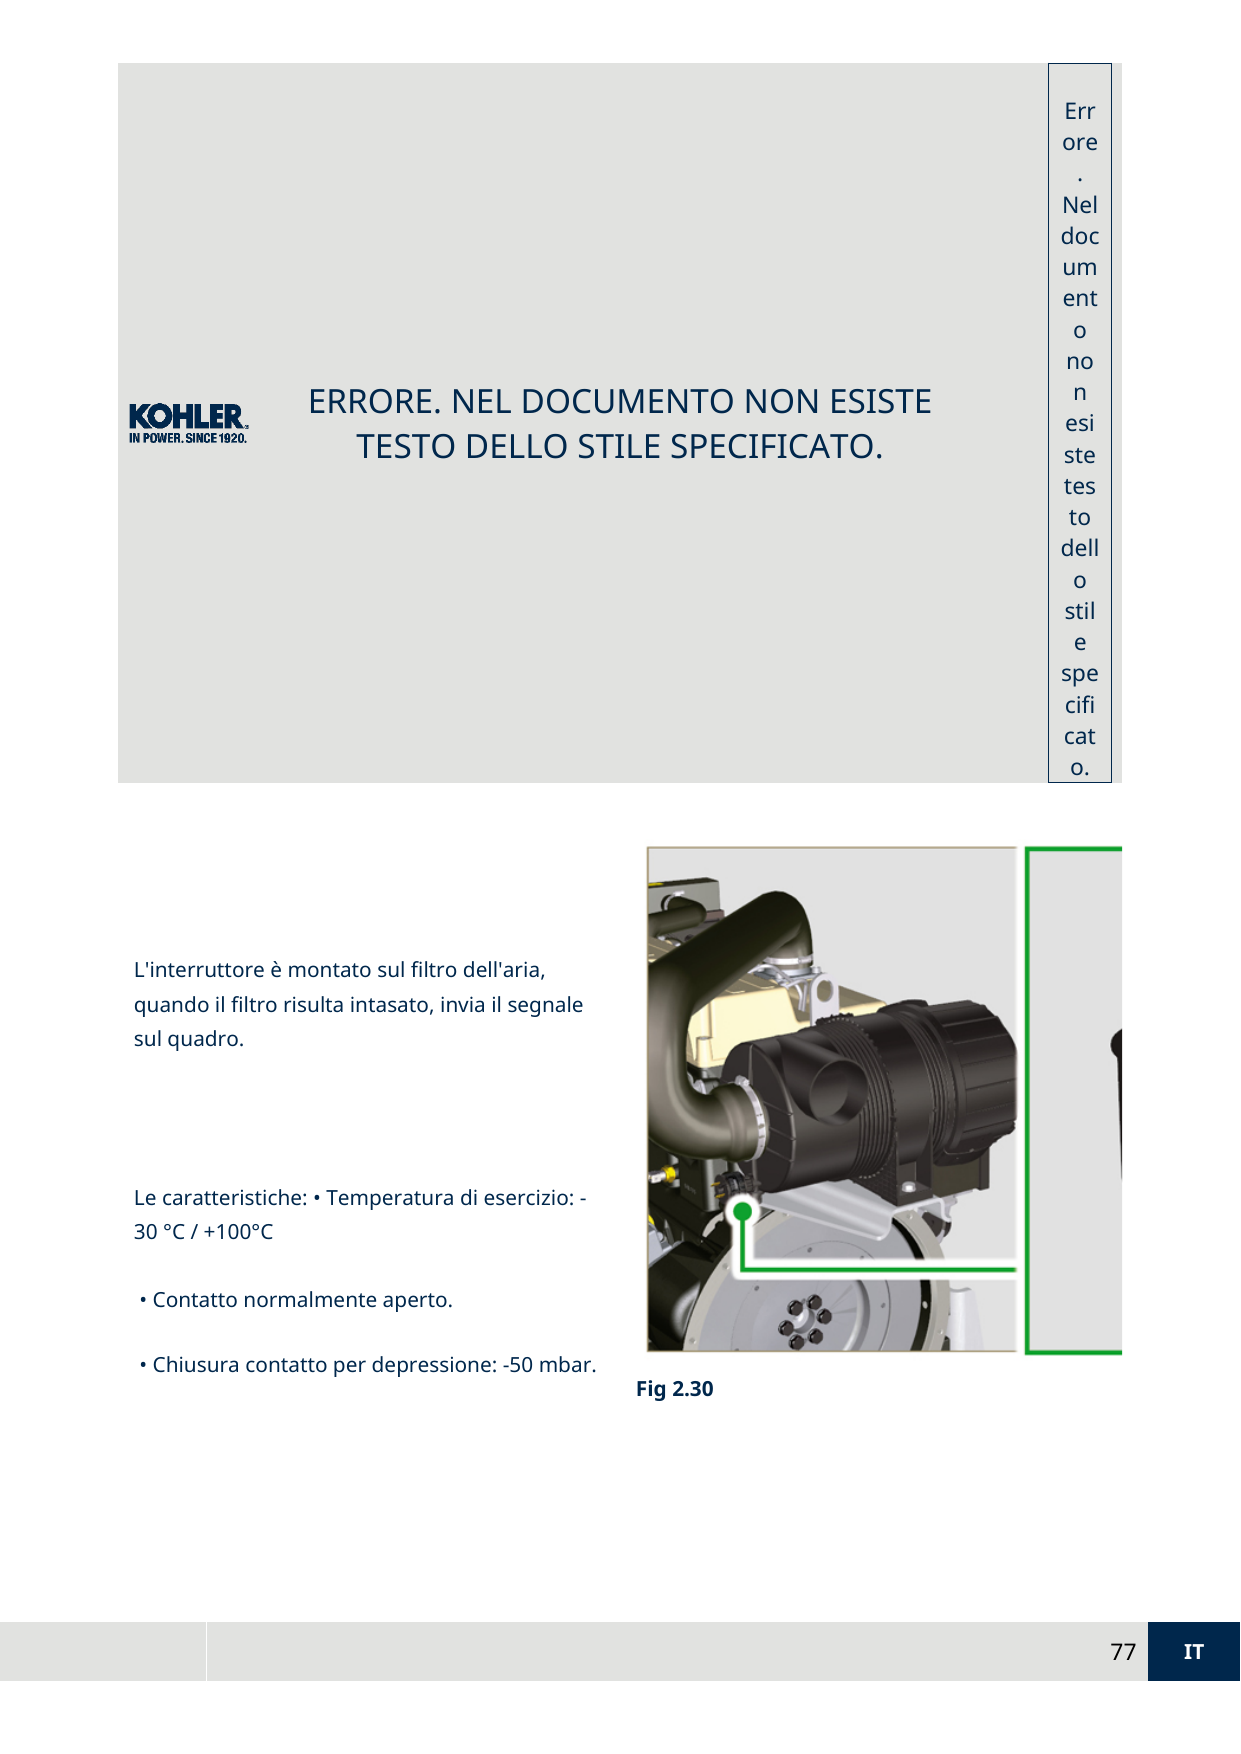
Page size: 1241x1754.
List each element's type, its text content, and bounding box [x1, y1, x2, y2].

picture [635, 830, 1123, 1372]
picture [129, 403, 249, 443]
table_cell Fig 2.30 [620, 815, 1122, 1420]
table_cell 2.14.4 Interruttore intasamento filtro aria NOTA: Componente non necessariamente fornito da KOHLER . L'interruttore è montato sul filtro dell'aria, quando il filtro risulta intasato, invia il segnale sul quadro. Le caratteristiche: • Temperatura di esercizio: -30 °C / +100°C • Contatto normalmente aperto. • Chiusura contatto per depressione: -50 mbar. [118, 815, 620, 1420]
